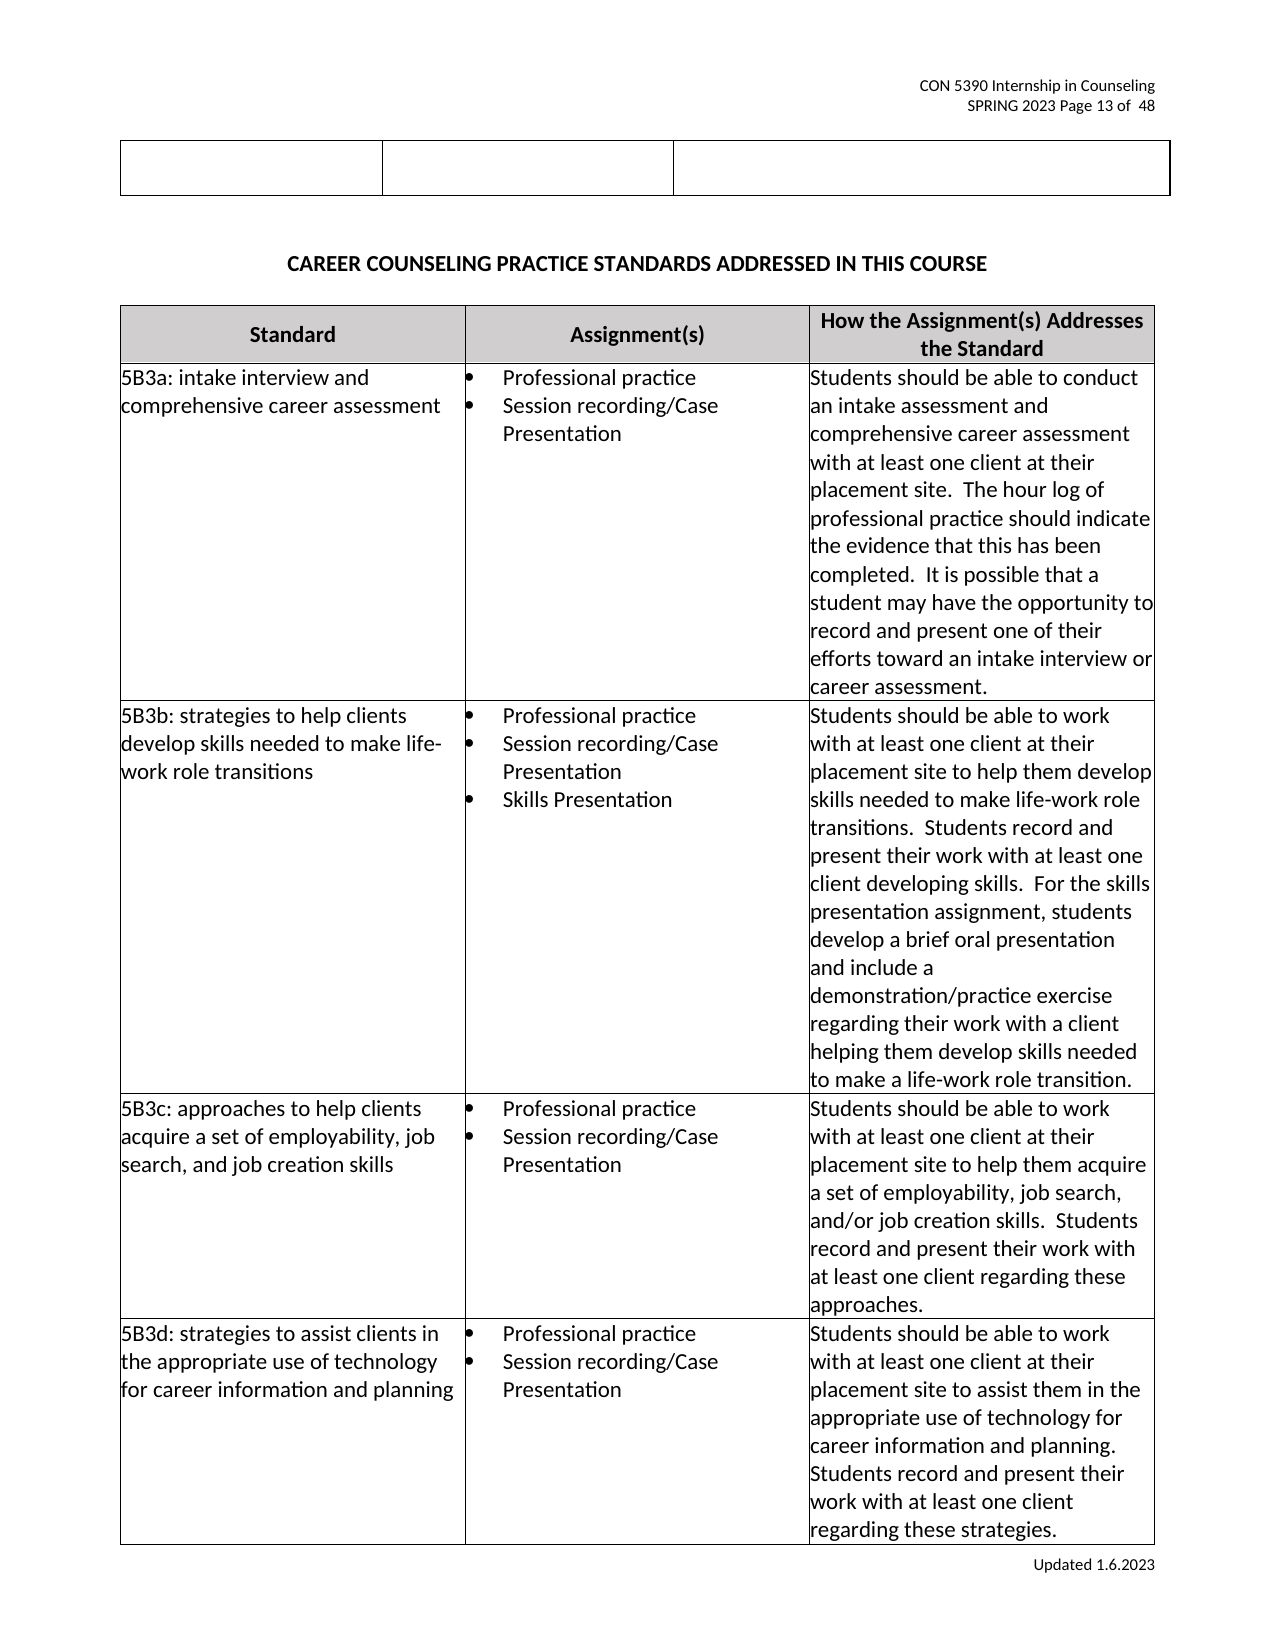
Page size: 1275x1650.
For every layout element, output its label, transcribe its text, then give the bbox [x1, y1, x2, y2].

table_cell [383, 141, 673, 195]
table_header How the Assignment(s) Addresses the Standard [810, 306, 1154, 362]
table_cell 5B3a: intake interview and comprehensive career assessment [121, 364, 465, 700]
table_header Standard [121, 306, 465, 362]
text CAREER COUNSELING PRACTICE STANDARDS ADDRESSED IN THIS COURSE [120, 249, 1155, 277]
table_cell Students should be able to work with at least one client at their placement site to help them develop skills needed to make life-work role transitions. Students record and present their work with at least one client developing skills. For the skills presentation assignment, students develop a brief oral presentation and include a demonstration/practice exercise regarding their work with a client helping them develop skills needed to make a life-work role transition. [810, 701, 1154, 1093]
table_cell Professional practice Session recording/Case Presentation Skills Presentation [466, 701, 809, 1093]
table_cell Professional practice Session recording/Case Presentation [466, 364, 809, 700]
table_cell Students should be able to work with at least one client at their placement site to assist them in the appropriate use of technology for career information and planning. Students record and present their work with at least one client regarding these strategies. [810, 1319, 1154, 1543]
table_cell 5B3b: strategies to help clients develop skills needed to make life-work role transitions [121, 701, 465, 1093]
table_cell Students should be able to work with at least one client at their placement site to help them acquire a set of employability, job search, and/or job creation skills. Students record and present their work with at least one client regarding these approaches. [810, 1094, 1154, 1318]
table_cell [121, 141, 382, 195]
table_cell Professional practice Session recording/Case Presentation [466, 1319, 809, 1543]
table_cell Students should be able to conduct an intake assessment and comprehensive career assessment with at least one client at their placement site. The hour log of professional practice should indicate the evidence that this has been completed. It is possible that a student may have the opportunity to record and present one of their efforts toward an intake interview or career assessment. [810, 364, 1154, 700]
table_cell 5B3c: approaches to help clients acquire a set of employability, job search, and job creation skills [121, 1094, 465, 1318]
table_cell 5B3d: strategies to assist clients in the appropriate use of technology for career information and planning [121, 1319, 465, 1543]
table_cell Professional practice Session recording/Case Presentation [466, 1094, 809, 1318]
table_header Assignment(s) [466, 306, 809, 362]
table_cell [674, 141, 1169, 195]
